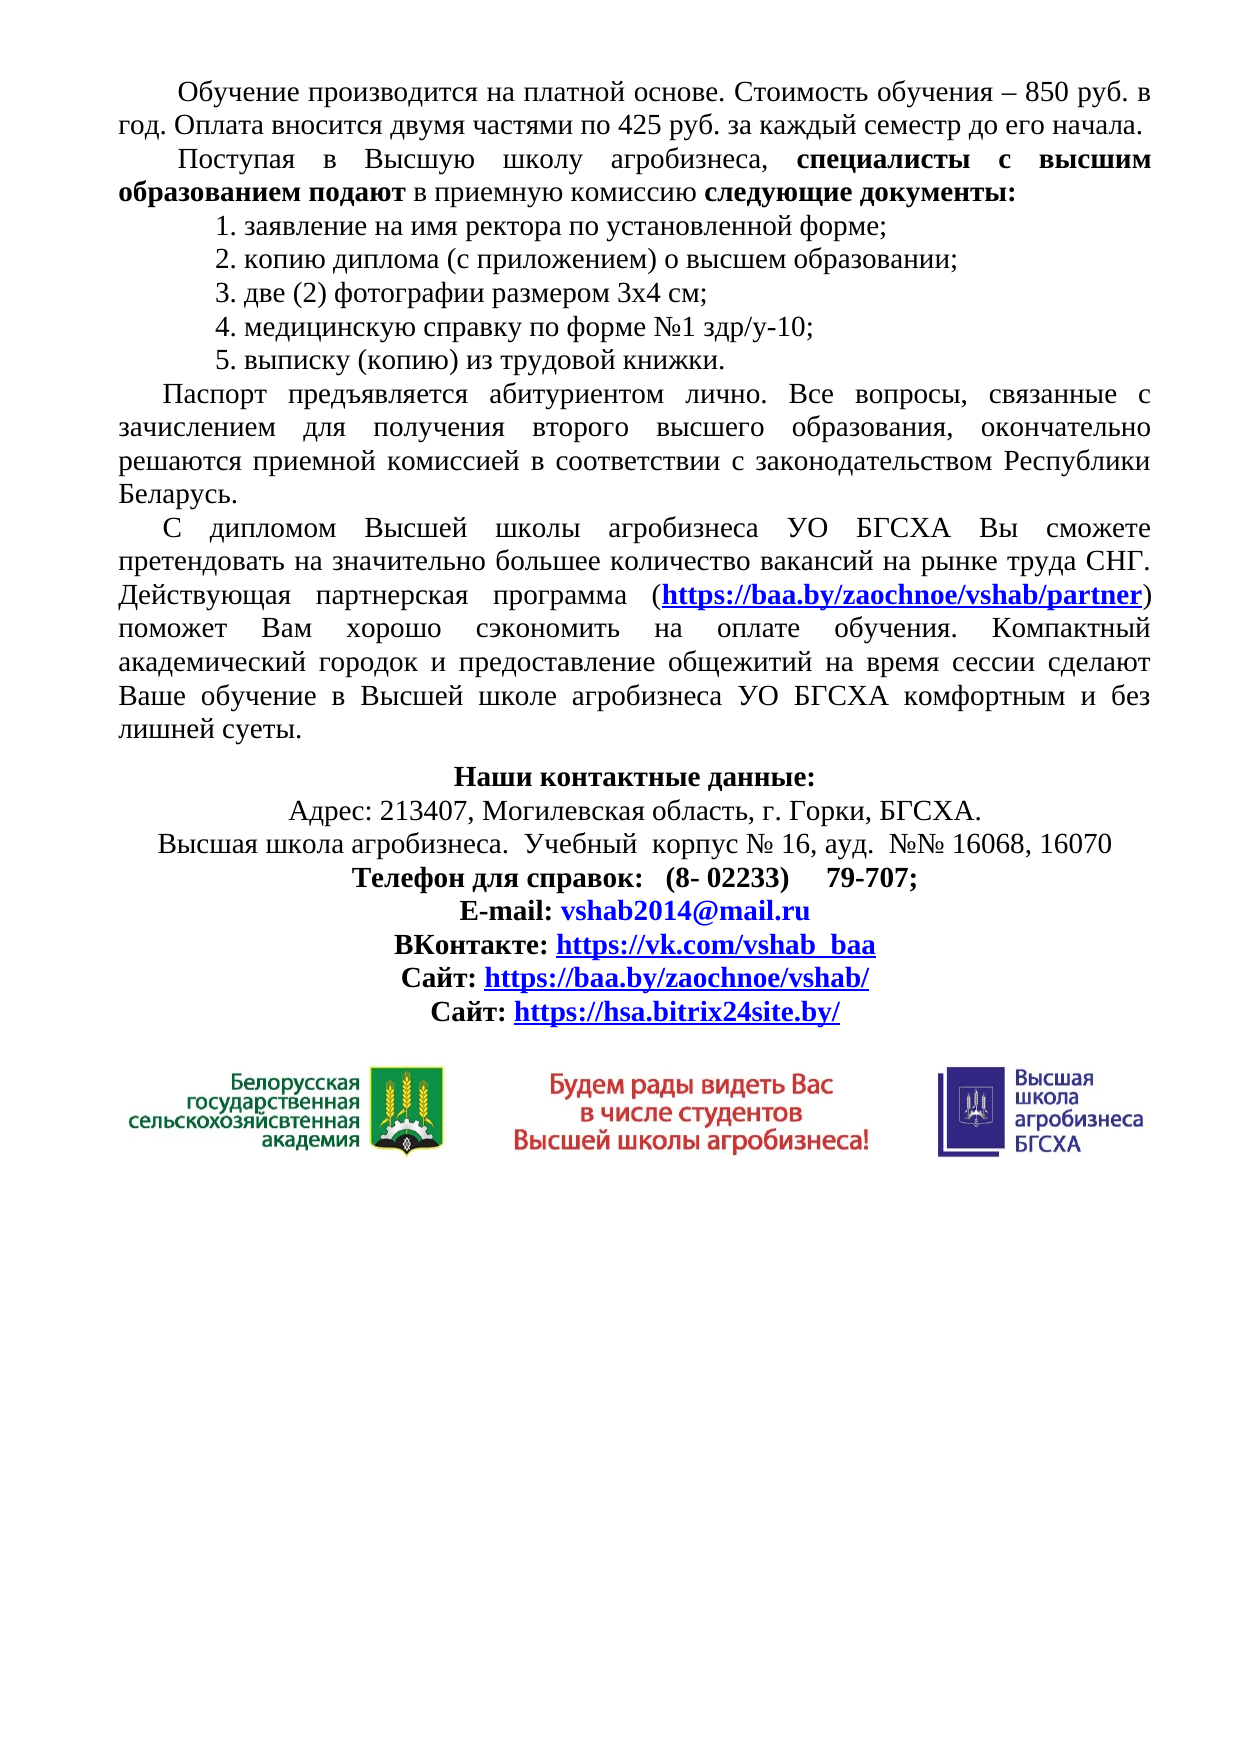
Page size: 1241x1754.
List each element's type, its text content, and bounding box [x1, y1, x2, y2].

text Сайт: https://baa.by/zaochnoe/vshab/ [118, 960, 1152, 994]
text Обучение производится на платной основе. Стоимость обучения – 850 руб. в год. Оплата вносится двумя частями по 425 руб. за каждый семестр до его начала. [118, 74, 1152, 141]
picture [119, 1061, 1153, 1165]
text 4. медицинскую справку по форме №1 здр/у-10; [215, 309, 1152, 342]
text С дипломом Высшей школы агробизнеса УО БГСХА Вы сможете претендовать на значительно большее количество вакансий на рынке труда СНГ. Действующая партнерская программа (https://baa.by/zaochnoe/vshab/partner) поможет Вам хорошо сэкономить на оплате обучения. Компактный академический городок и предоставление общежитий на время сессии сделают Ваше обучение в Высшей школе агробизнеса УО БГСХА комфортным и без лишней суеты. [118, 510, 1152, 745]
text Паспорт предъявляется абитуриентом лично. Все вопросы, связанные с зачислением для получения второго высшего образования, окончательно решаются приемной комиссией в соответствии с законодательством Республики Беларусь. [118, 376, 1152, 510]
text Адрес: 213407, Могилевская область, г. Горки, БГСХА. [118, 793, 1152, 826]
text 1. заявление на имя ректора по установленной форме; [215, 208, 1152, 242]
text 3. две (2) фотографии размером 3х4 см; [215, 275, 1152, 309]
text Высшая школа агробизнеса. Учебный корпус № 16, ауд. №№ 16068, 16070 [118, 826, 1152, 860]
text Наши контактные данные: [118, 759, 1152, 793]
text Телефон для справок: (8- 02233) 79-707; [118, 860, 1152, 893]
text 5. выписку (копию) из трудовой книжки. [215, 342, 1152, 376]
text Поступая в Высшую школу агробизнеса, специалисты с высшим образованием подают в приемную комиссию следующие документы: [118, 141, 1152, 208]
text E-mail: vshab2014@mail.ru [118, 893, 1152, 927]
text 2. копию диплома (с приложением) о высшем образовании; [215, 242, 1152, 275]
text Сайт: https://hsa.bitrix24site.by/ [118, 994, 1152, 1027]
text ВКонтакте: https://vk.com/vshab_baa [118, 927, 1152, 960]
